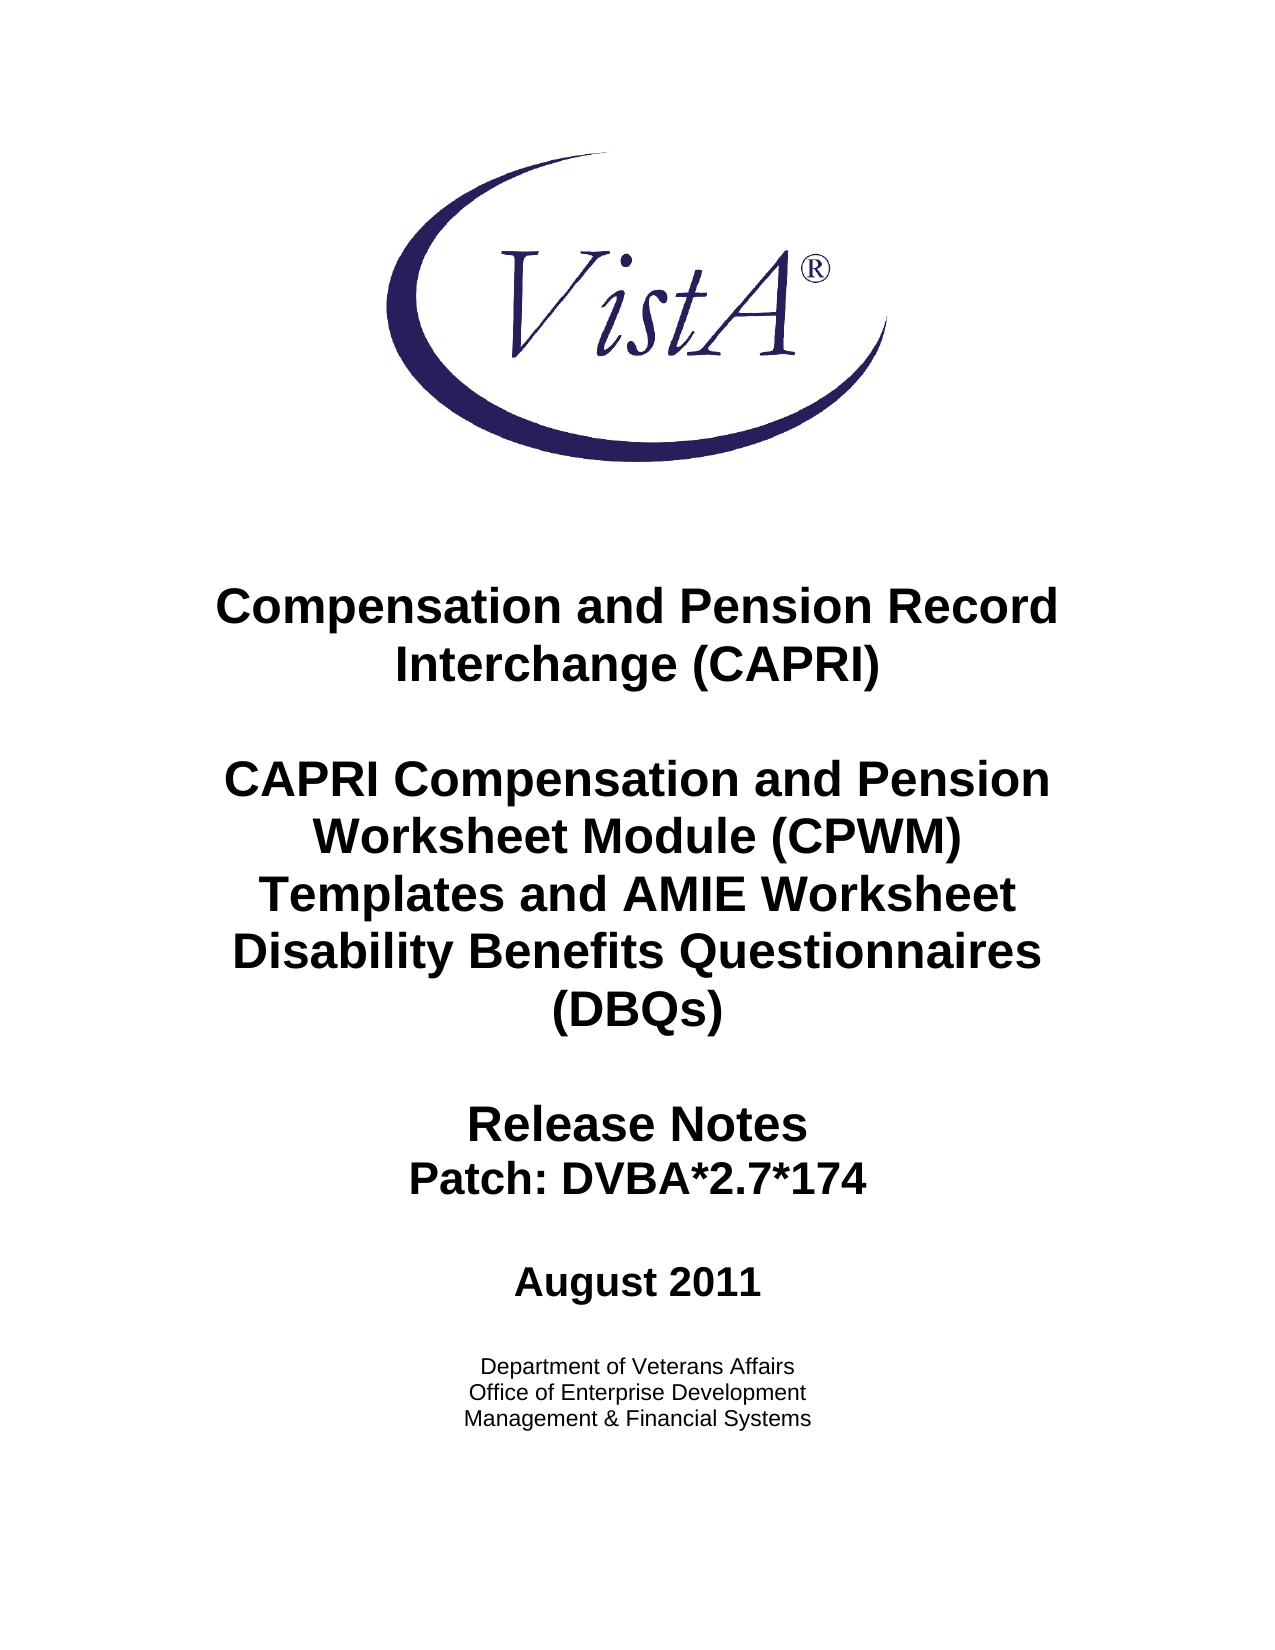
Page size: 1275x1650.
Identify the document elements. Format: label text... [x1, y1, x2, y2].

title August 2011 [150, 1257, 1125, 1305]
text Office of Enterprise Development [150, 1379, 1125, 1405]
title Patch: DVBA*2.7*174 [150, 1151, 1125, 1204]
title CAPRI Compensation and Pension Worksheet Module (CPWM) [150, 749, 1125, 864]
picture [386, 150, 889, 462]
title Templates and AMIE Worksheet Disability Benefits Questionnaires (DBQs) [150, 864, 1125, 1036]
text Department of Veterans Affairs [150, 1353, 1125, 1379]
text Management & Financial Systems [150, 1405, 1125, 1432]
title Release Notes [150, 1094, 1125, 1151]
title Compensation and Pension Record Interchange (CAPRI) [150, 576, 1125, 691]
